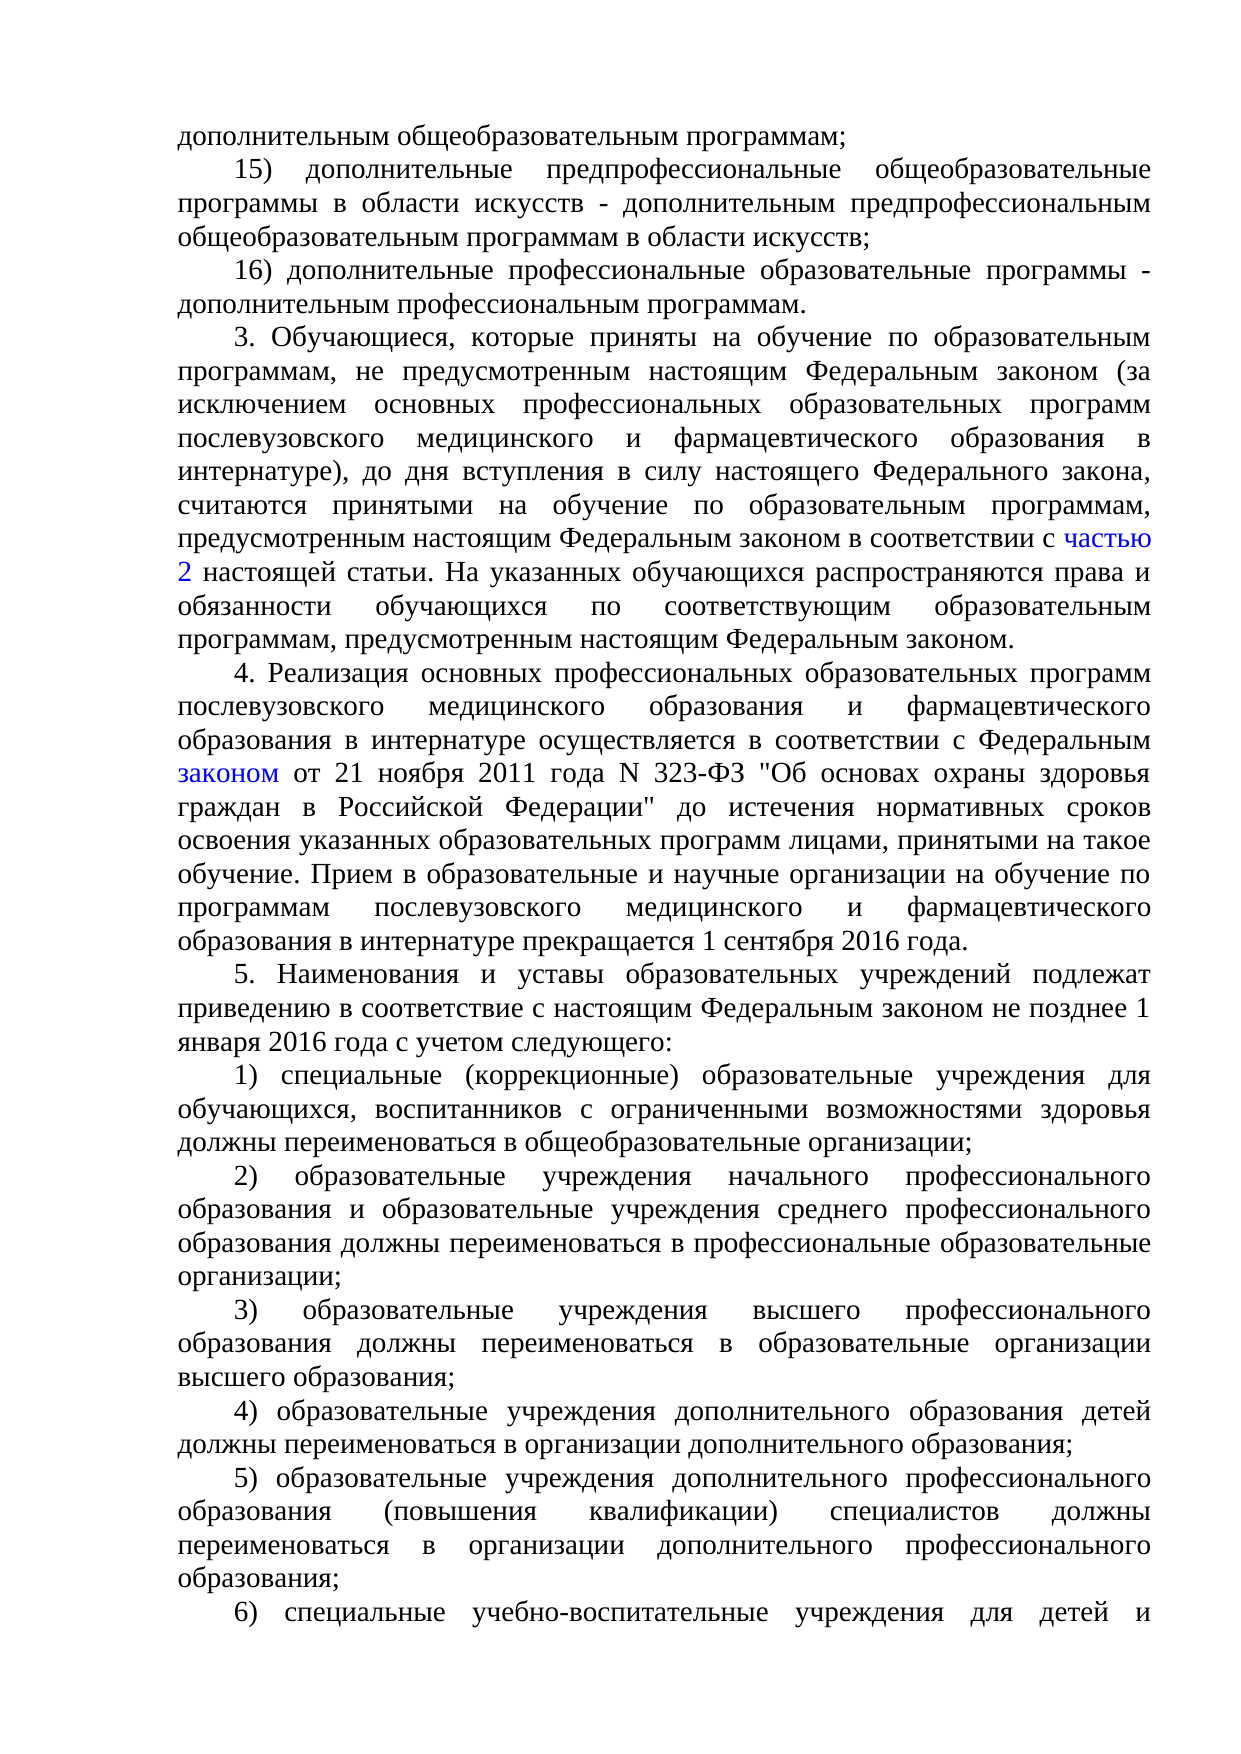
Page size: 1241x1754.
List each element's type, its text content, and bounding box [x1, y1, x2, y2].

text 4. Реализация основных профессиональных образовательных программ послевузовского медицинского образования и фармацевтического образования в интернатуре осуществляется в соответствии с Федеральным законом от 21 ноября 2011 года N 323-ФЗ "Об основах охраны здоровья граждан в Российской Федерации" до истечения нормативных сроков освоения указанных образовательных программ лицами, принятыми на такое обучение. Прием в образовательные и научные организации на обучение по программам послевузовского медицинского и фармацевтического образования в интернатуре прекращается 1 сентября 2016 года. [177, 655, 1152, 957]
text 3) образовательные учреждения высшего профессионального образования должны переименоваться в образовательные организации высшего образования; [177, 1292, 1152, 1393]
text 4) образовательные учреждения дополнительного образования детей должны переименоваться в организации дополнительного образования; [177, 1393, 1152, 1460]
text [177, 1594, 1152, 1627]
text 3. Обучающиеся, которые приняты на обучение по образовательным программам, не предусмотренным настоящим Федеральным законом (за исключением основных профессиональных образовательных программ послевузовского медицинского и фармацевтического образования в интернатуре), до дня вступления в силу настоящего Федерального закона, считаются принятыми на обучение по образовательным программам, предусмотренным настоящим Федеральным законом в соответствии с частью 2 настоящей статьи. На указанных обучающихся распространяются права и обязанности обучающихся по соответствующим образовательным программам, предусмотренным настоящим Федеральным законом. [177, 319, 1152, 655]
text 5) образовательные учреждения дополнительного профессионального образования (повышения квалификации) специалистов должны переименоваться в организации дополнительного профессионального образования; [177, 1460, 1152, 1594]
text 15) дополнительные предпрофессиональные общеобразовательные программы в области искусств - дополнительным предпрофессиональным общеобразовательным программам в области искусств; [177, 152, 1152, 252]
text 16) дополнительные профессиональные образовательные программы - дополнительным профессиональным программам. [177, 252, 1152, 319]
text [177, 118, 1152, 152]
text 5. Наименования и уставы образовательных учреждений подлежат приведению в соответствие с настоящим Федеральным законом не позднее 1 января 2016 года с учетом следующего: [177, 957, 1152, 1057]
text 2) образовательные учреждения начального профессионального образования и образовательные учреждения среднего профессионального образования должны переименоваться в профессиональные образовательные организации; [177, 1158, 1152, 1292]
text 1) специальные (коррекционные) образовательные учреждения для обучающихся, воспитанников с ограниченными возможностями здоровья должны переименоваться в общеобразовательные организации; [177, 1057, 1152, 1158]
